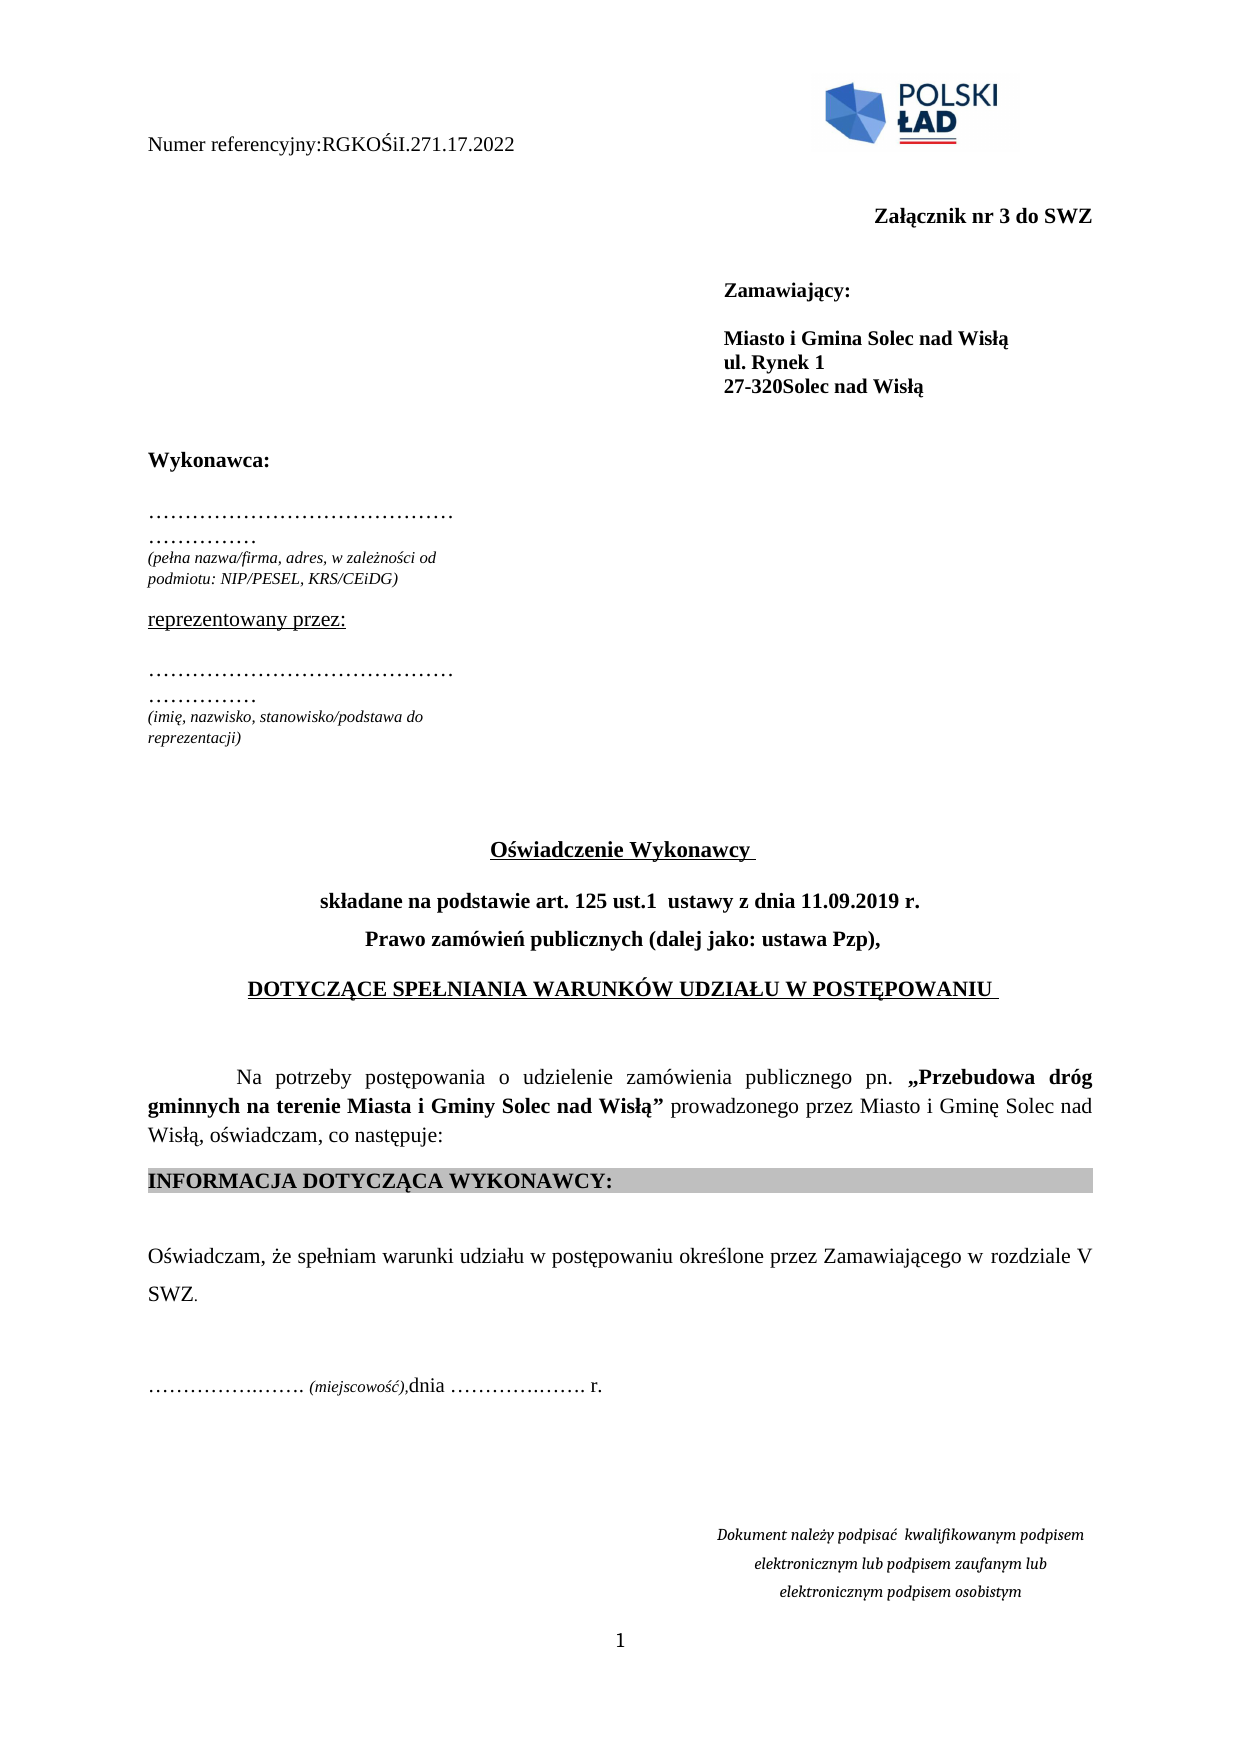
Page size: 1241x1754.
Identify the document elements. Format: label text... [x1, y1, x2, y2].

text reprezentowany przez: [148, 606, 1093, 631]
text Miasto i Gmina Solec nad Wisłą [723, 326, 1093, 350]
text 27-320Solec nad Wisłą [723, 374, 1093, 398]
picture [811, 73, 1021, 152]
text Oświadczam, że spełniam warunki udziału w postępowaniu określone przez Zamawiającego w rozdziale V SWZ. [148, 1243, 1093, 1306]
text Załącznik nr 3 do SWZ [694, 203, 1093, 228]
text (imię, nazwisko, stanowisko/podstawa do reprezentacji) [148, 707, 472, 747]
text Zamawiający: [650, 278, 1093, 302]
text ………………………………………………… [148, 498, 472, 548]
text Na potrzeby postępowania o udzielenie zamówienia publicznego pn. „Przebudowa dróg gminnych na terenie Miasta i Gminy Solec nad Wisłą” prowadzonego przez Miasto i Gminę Solec nad Wisłą, oświadczam, co następuje: [148, 1064, 1093, 1147]
text Wykonawca: [148, 447, 1093, 472]
text …………….……. (miejscowość),dnia ………….……. r. [148, 1373, 1093, 1397]
text składane na podstawie art. 125 ust.1 ustawy z dnia 11.09.2019 r. [148, 888, 1093, 913]
text Prawo zamówień publicznych (dalej jako: ustawa Pzp), [148, 926, 1093, 951]
text (pełna nazwa/firma, adres, w zależności od podmiotu: NIP/PESEL, KRS/CEiDG) [148, 548, 472, 588]
text DOTYCZĄCE SPEŁNIANIA WARUNKÓW UDZIAŁU W POSTĘPOWANIU [148, 976, 1093, 1001]
text INFORMACJA DOTYCZĄCA WYKONAWCY: [148, 1168, 1093, 1193]
text Oświadczenie Wykonawcy [148, 836, 1093, 862]
text ul. Rynek 1 [723, 350, 1093, 374]
text ………………………………………………… [148, 656, 472, 707]
